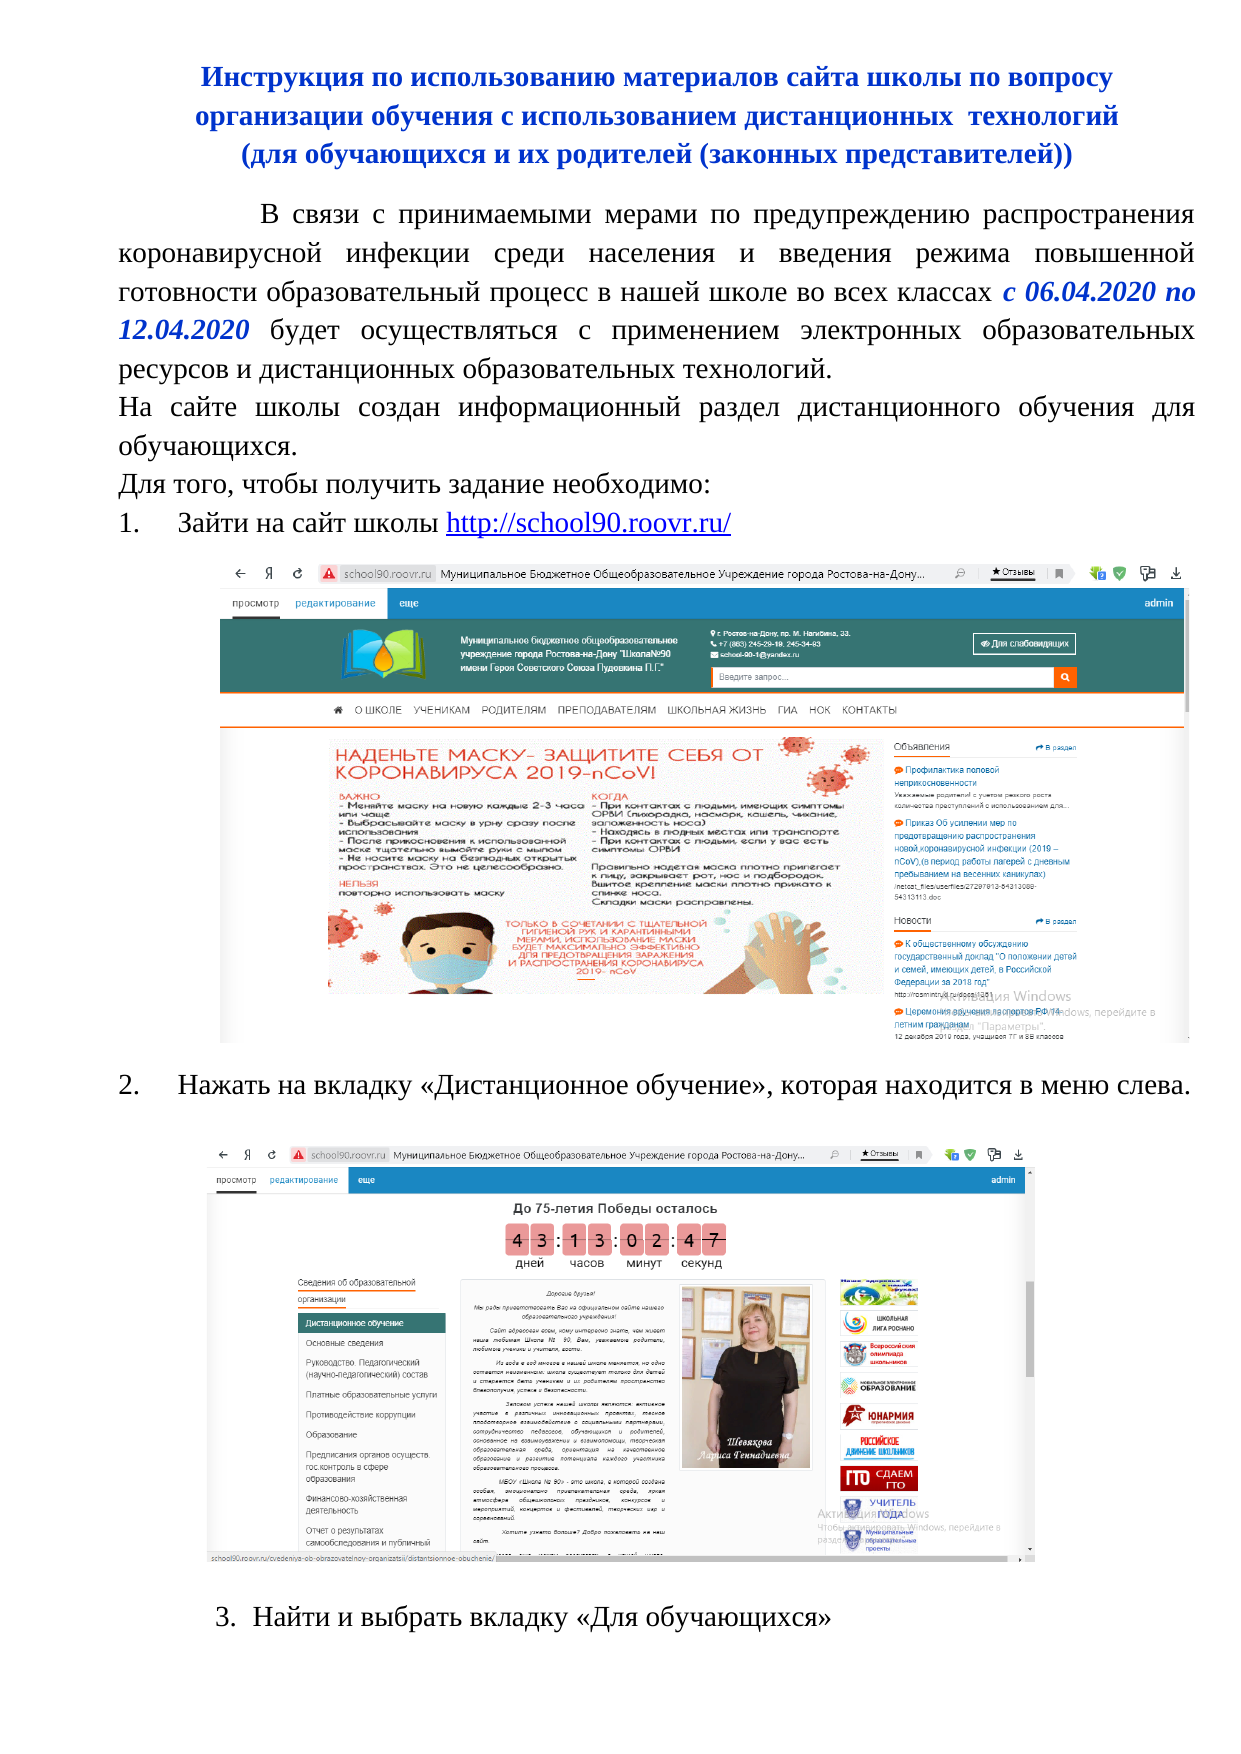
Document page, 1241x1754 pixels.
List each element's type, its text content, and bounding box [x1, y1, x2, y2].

list Зайти на сайт школы http://school90.roovr.ru/ [118, 505, 1196, 538]
text На сайте школы создан информационный раздел дистанционного обучения для обучающихся. [118, 389, 1196, 461]
picture [206, 1144, 1035, 1562]
text В связи с принимаемыми мерами по предупреждению распространения коронавирусной инфекции среди населения и введения режима повышенной готовности образовательный процесс в нашей школе во всех классах с 06.04.2020 по 12.04.2020 будет осуществляться с применением электронных образовательных ресурсов и дистанционных образовательных технологий. [118, 197, 1196, 384]
list Найти и выбрать вкладку «Для обучающихся» [215, 1599, 1152, 1632]
text Для того, чтобы получить задание необходимо: [118, 466, 1196, 500]
text (для обучающихся и их родителей (законных представителей)) [118, 136, 1196, 170]
list Нажать на вкладку «Дистанционное обучение», которая находится в меню слева. [118, 1067, 1196, 1101]
text Инструкция по использованию материалов сайта школы по вопросу организации обучения с использованием дистанционных технологий [118, 59, 1196, 131]
picture [220, 564, 1190, 1043]
